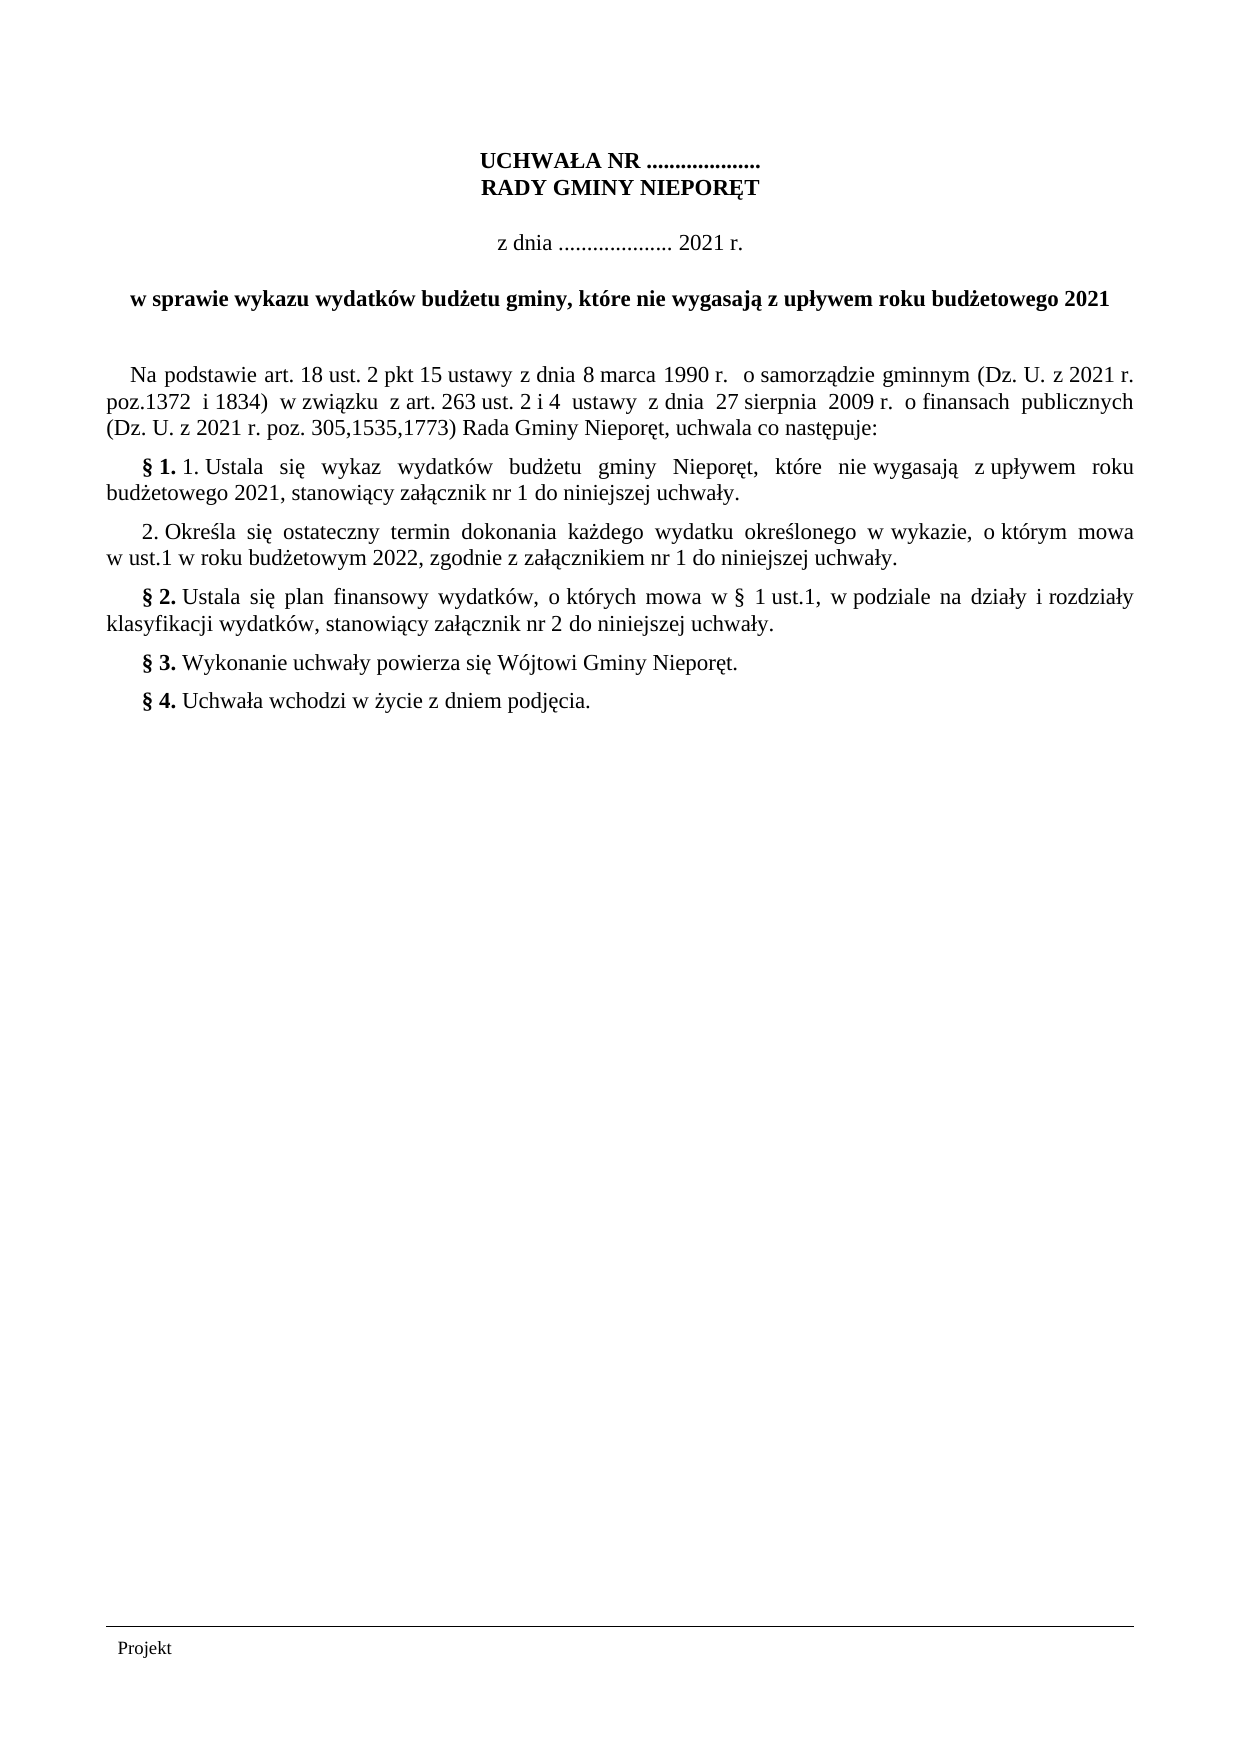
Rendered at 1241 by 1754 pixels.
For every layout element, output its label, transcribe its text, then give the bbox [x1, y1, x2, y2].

text § 4. Uchwała wchodzi w życie z dniem podjęcia. [106, 687, 1134, 714]
text § 3. Wykonanie uchwały powierza się Wójtowi Gminy Nieporęt. [106, 648, 1134, 675]
text § 1. 1. Ustala się wykaz wydatków budżetu gminy Nieporęt, które nie wygasają z upływem roku budżetowego 2021, stanowiący załącznik nr 1 do niniejszej uchwały. [106, 453, 1134, 506]
text Uchwała Nr .................... Rady Gminy Nieporęt [106, 148, 1134, 200]
text § 2. Ustala się plan finansowy wydatków, o których mowa w § 1 ust.1, w podziale na działy i rozdziały klasyfikacji wydatków, stanowiący załącznik nr 2 do niniejszej uchwały. [106, 583, 1134, 636]
text 2. Określa się ostateczny termin dokonania każdego wydatku określonego w wykazie, o którym mowa w ust.1 w roku budżetowym 2022, zgodnie z załącznikiem nr 1 do niniejszej uchwały. [106, 518, 1134, 571]
text z dnia .................... 2021 r. [106, 229, 1134, 256]
text Na podstawie art. 18 ust. 2 pkt 15 ustawy z dnia 8 marca 1990 r. o samorządzie gminnym (Dz. U. z 2021 r. poz.1372 i 1834) w związku z art. 263 ust. 2 i 4 ustawy z dnia 27 sierpnia 2009 r. o finansach publicznych (Dz. U. z 2021 r. poz. 305,1535,1773) Rada Gminy Nieporęt, uchwala co następuje: [106, 361, 1134, 440]
text w sprawie wykazu wydatków budżetu gminy, które nie wygasają z upływem roku budżetowego 2021 [106, 285, 1134, 311]
